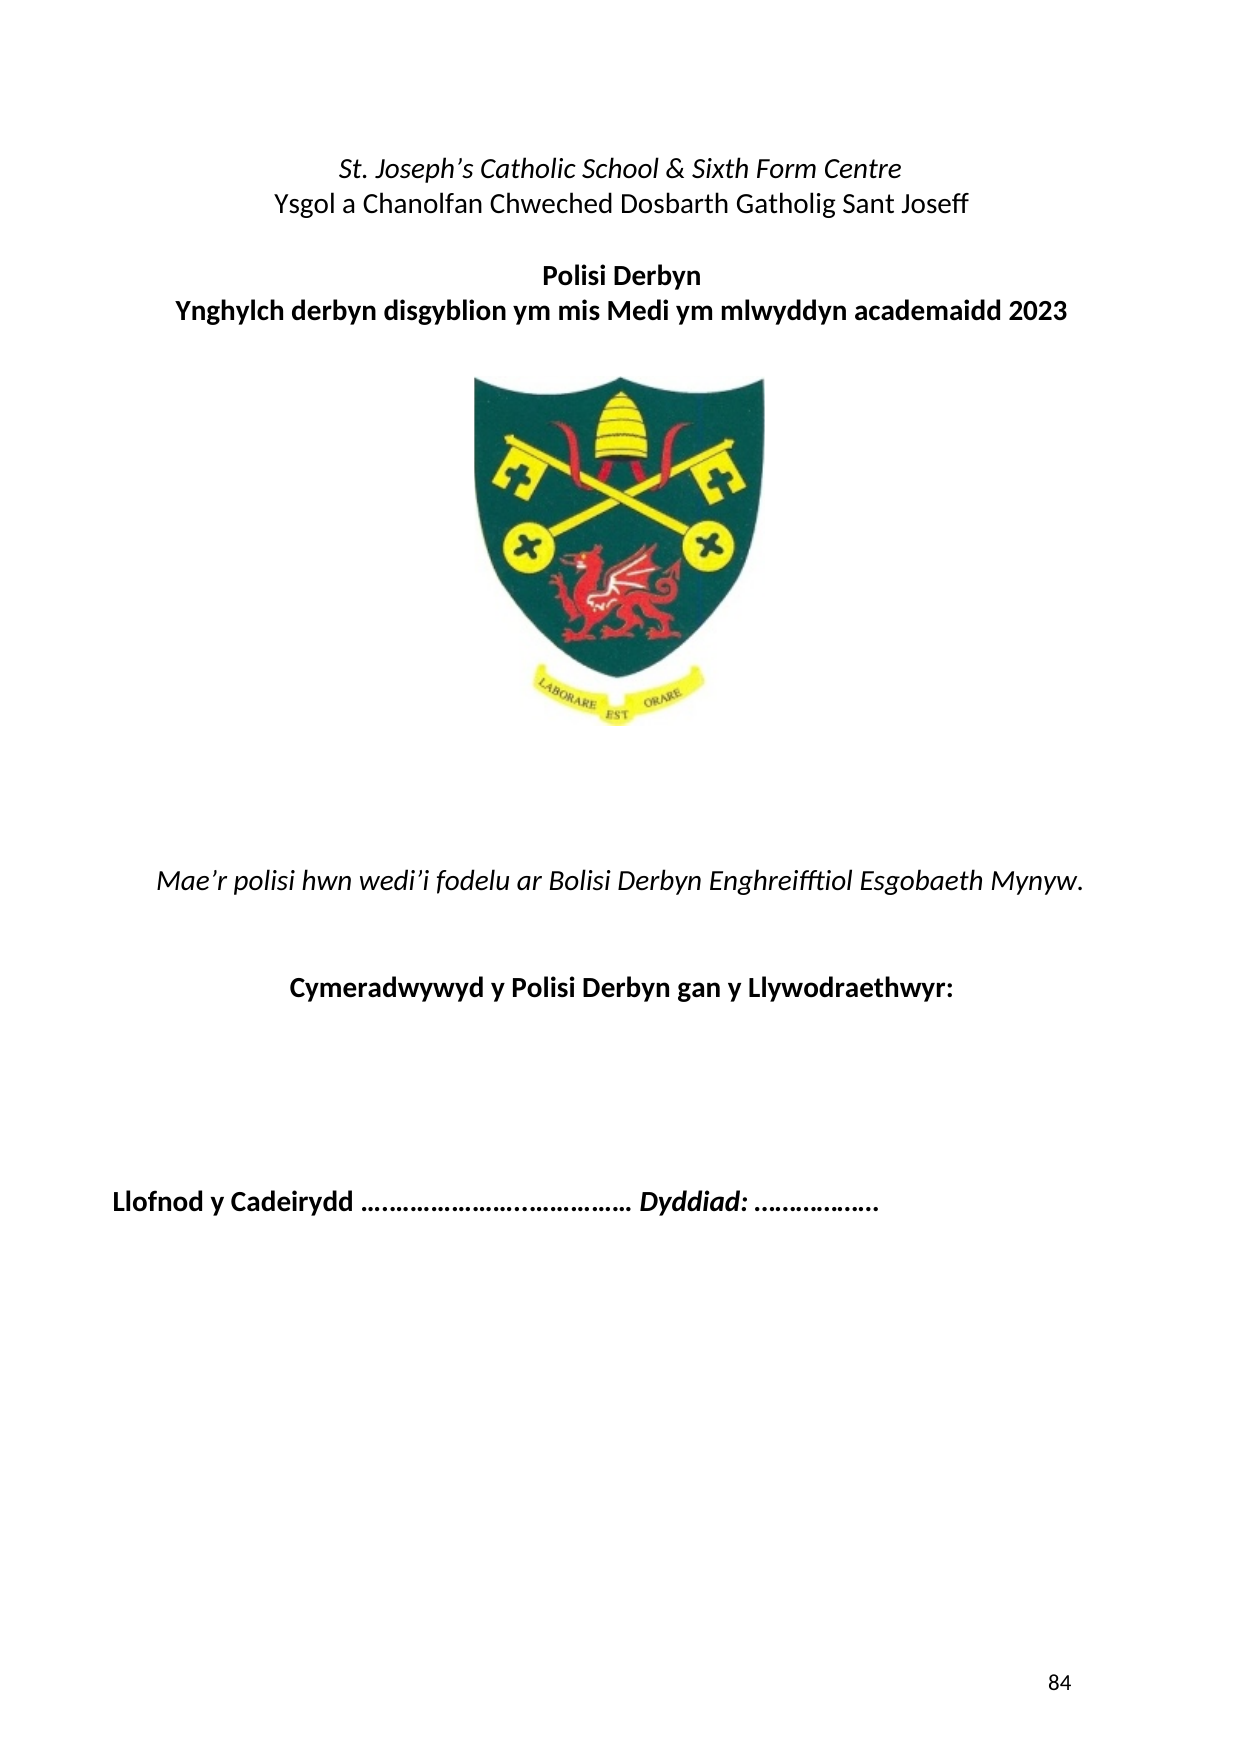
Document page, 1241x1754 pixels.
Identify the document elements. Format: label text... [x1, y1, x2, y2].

text St. Joseph’s Catholic School & Sixth Form Centre [112, 150, 1131, 186]
text Cymeradwywyd y Polisi Derbyn gan y Llywodraethwyr: [112, 969, 1131, 1005]
picture [471, 376, 764, 723]
text Ynghylch derbyn disgyblion ym mis Medi ym mlwyddyn academaidd 2023 [112, 292, 1131, 328]
text Polisi Derbyn [112, 257, 1131, 292]
text Llofnod y Cadeirydd ….………………..…………… Dyddiad: ……………… [112, 1183, 1131, 1219]
text Ysgol a Chanolfan Chweched Dosbarth Gatholig Sant Joseff [112, 186, 1131, 221]
subtitle Mae’r polisi hwn wedi’i fodelu ar Bolisi Derbyn Enghreifftiol Esgobaeth Mynyw. [112, 862, 1131, 898]
